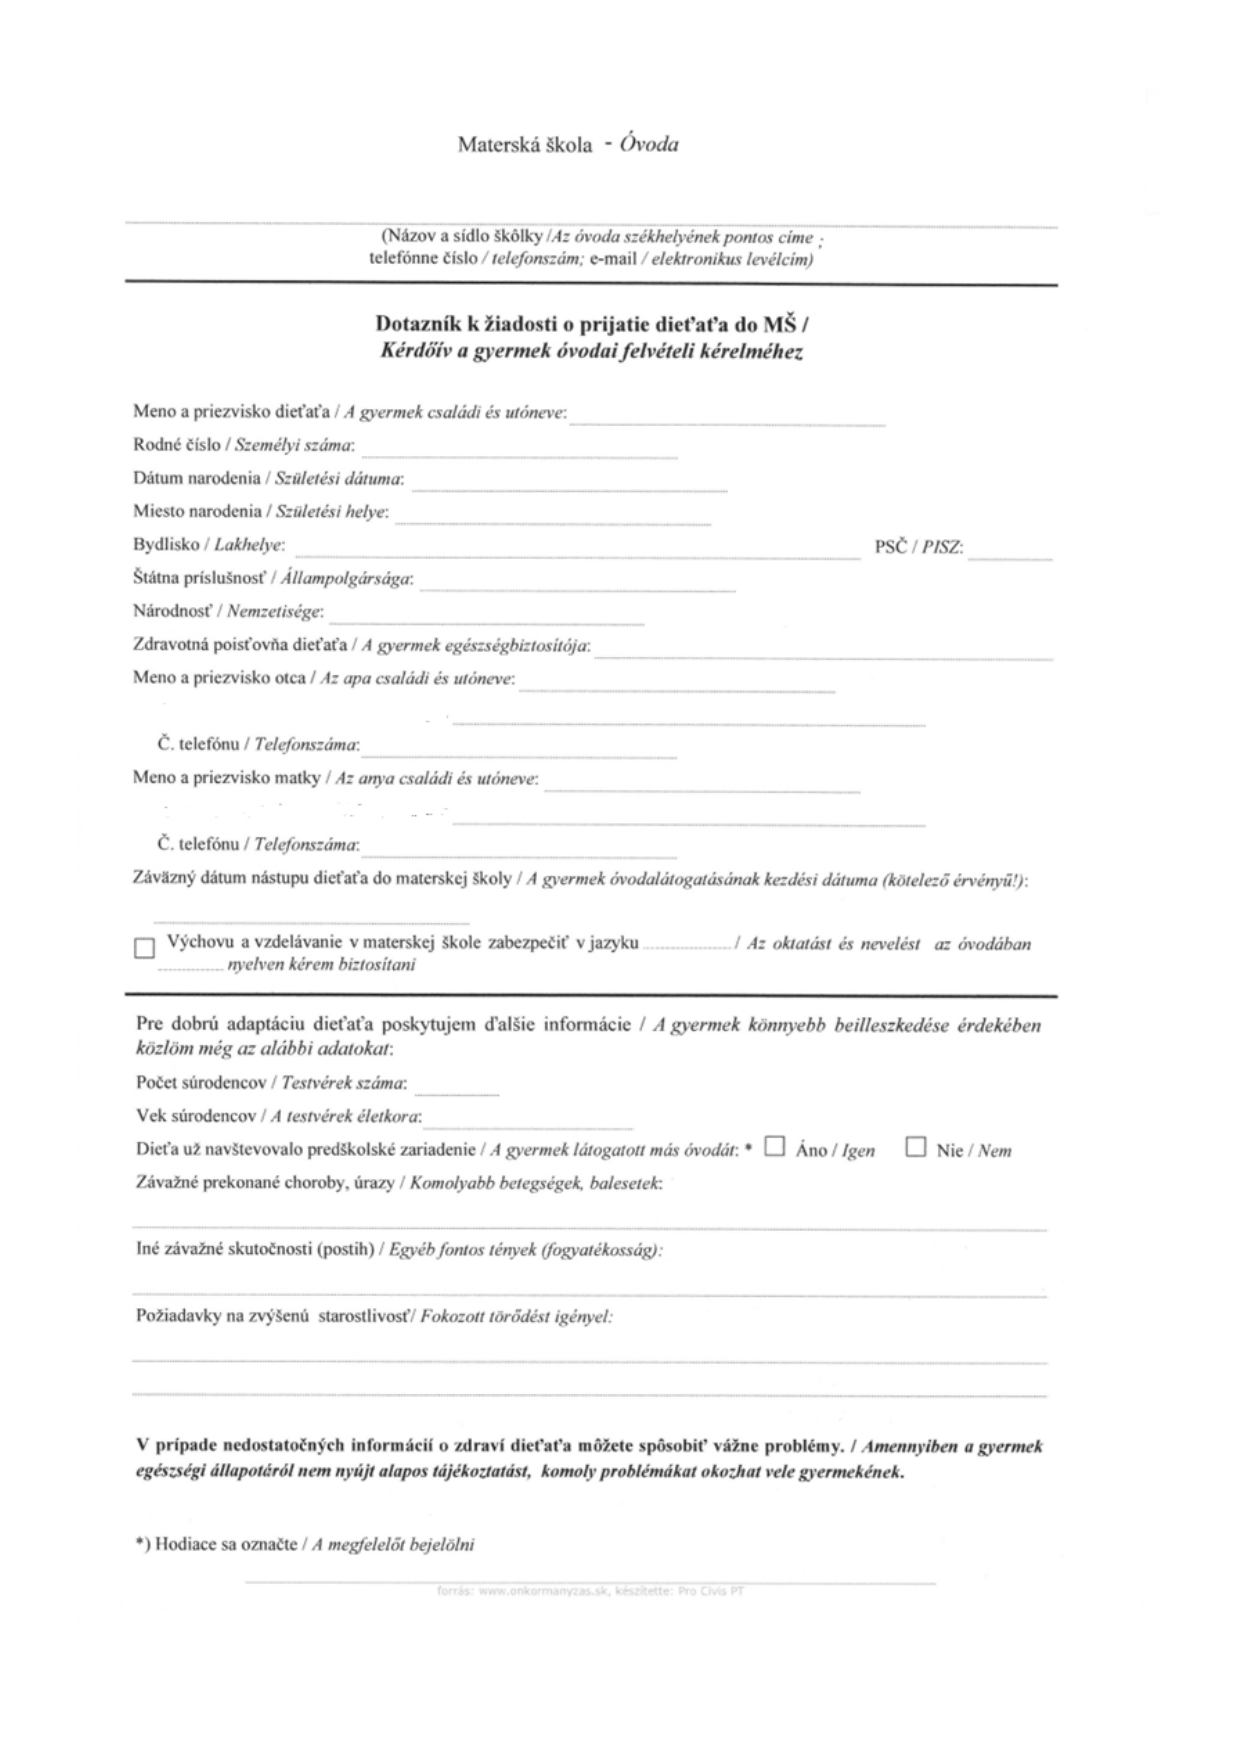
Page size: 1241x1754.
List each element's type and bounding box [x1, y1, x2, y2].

picture [76, 88, 1193, 1627]
